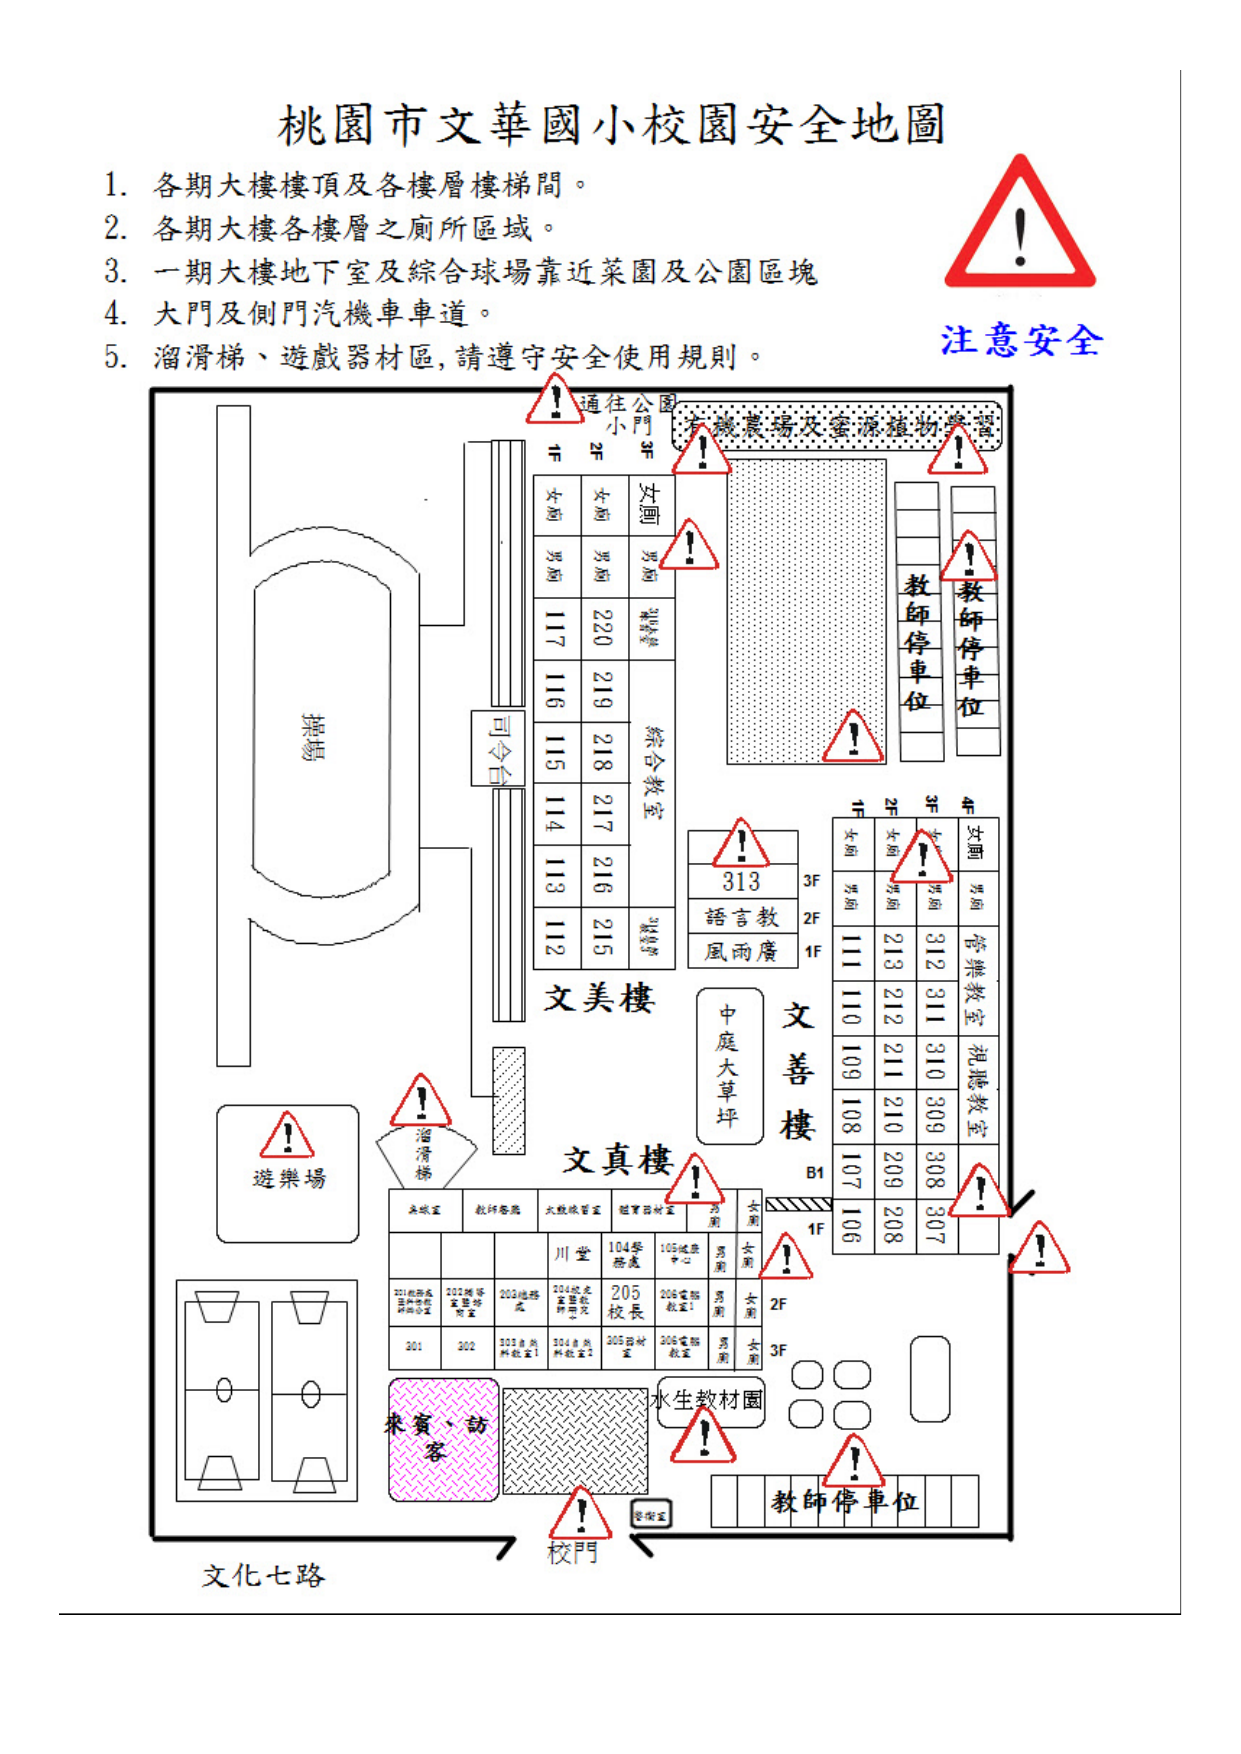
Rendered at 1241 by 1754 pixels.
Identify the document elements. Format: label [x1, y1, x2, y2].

picture [59, 70, 1182, 1615]
